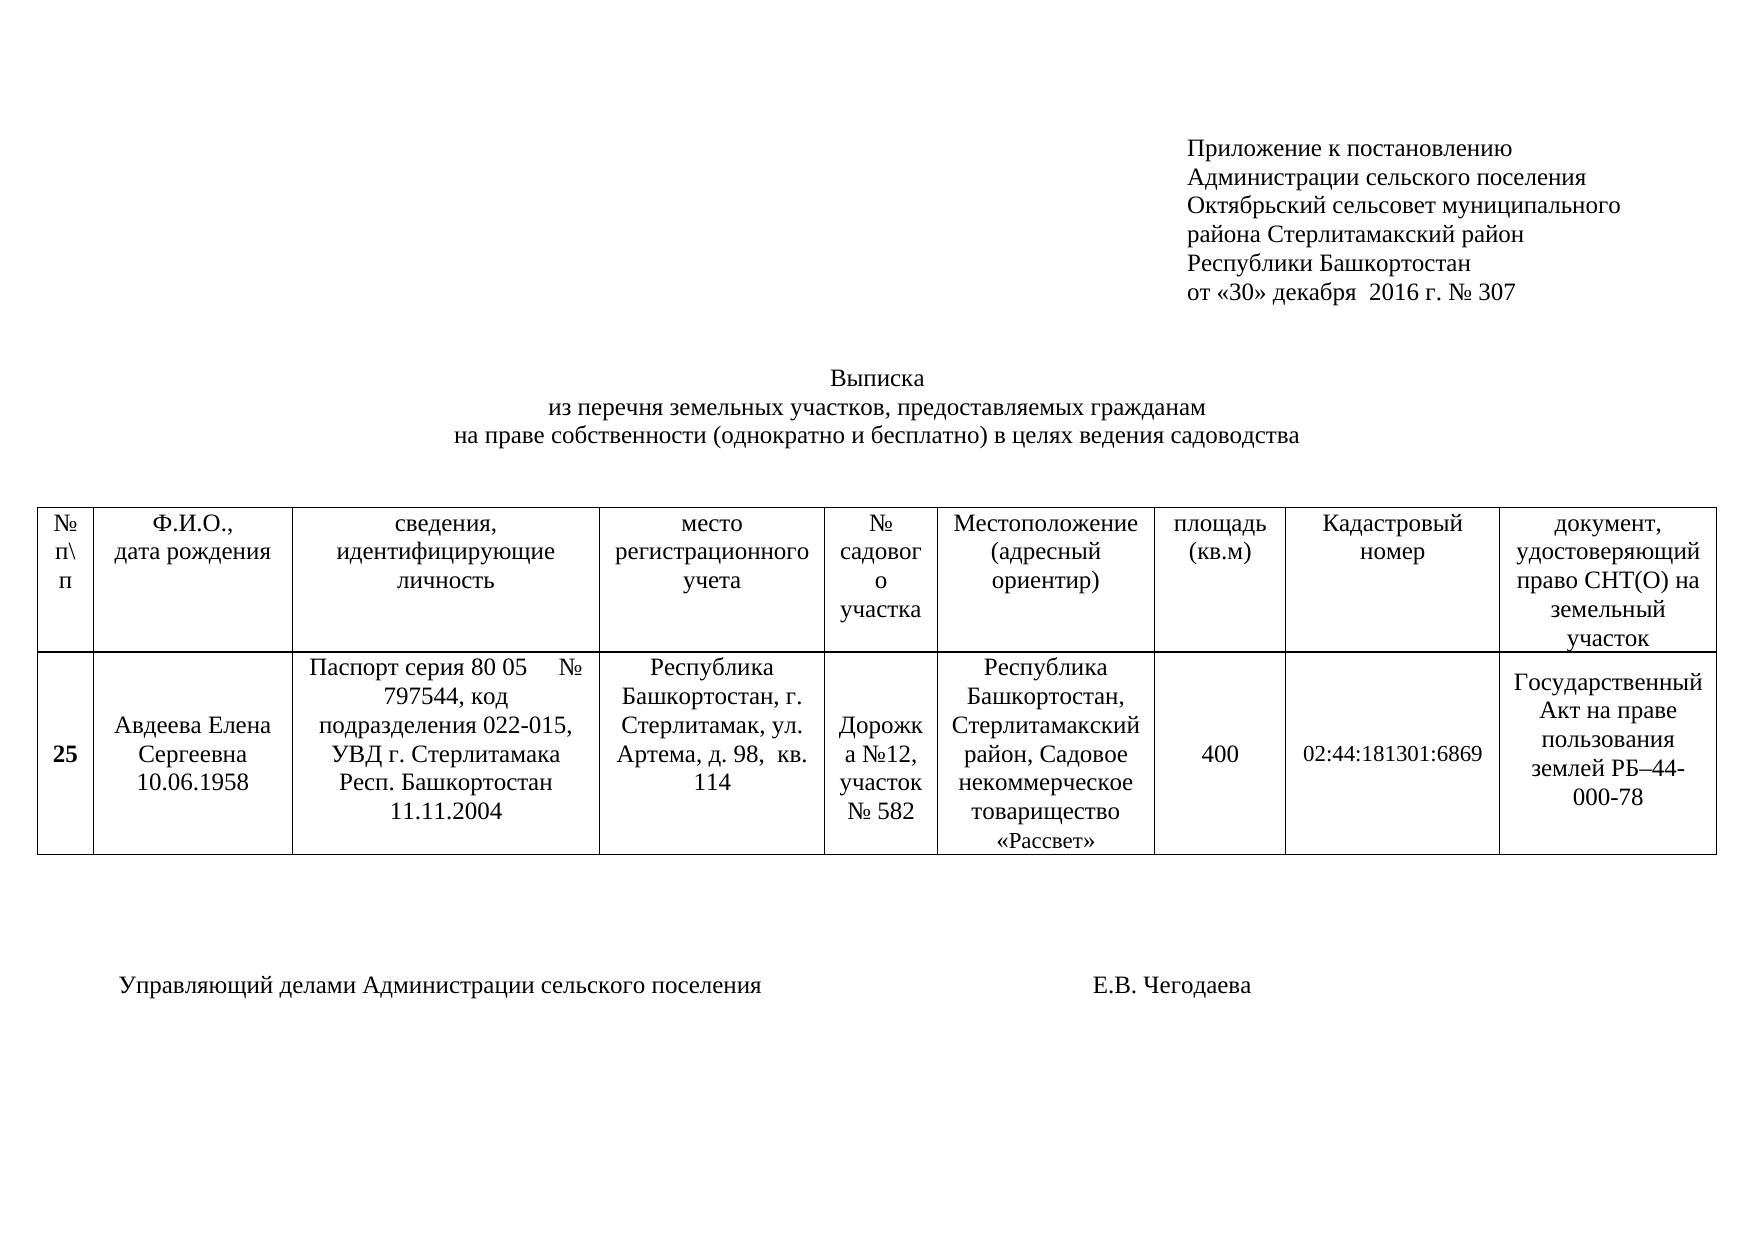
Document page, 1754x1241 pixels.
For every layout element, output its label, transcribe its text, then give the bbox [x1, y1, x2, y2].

table_cell Дорожка №12, участок № 582 [825, 653, 937, 854]
text на праве собственности (однократно и бесплатно) в целях ведения садоводства [118, 420, 1636, 449]
table_cell Авдеева Елена Сергеевна 10.06.1958 [94, 653, 292, 854]
table_header документ, удостоверяющий право СНТ(О) на земельный участок [1500, 508, 1716, 651]
table_cell Республика Башкортостан, г. Стерлитамак, ул. Артема, д. 98, кв. 114 [600, 653, 824, 854]
table_cell Государственный Акт на праве пользования землей РБ–44-000-78 [1500, 653, 1716, 854]
table_header № п\п [38, 508, 93, 651]
table_header Кадастровый номер [1286, 508, 1499, 651]
table_header площадь (кв.м) [1155, 508, 1285, 651]
text Приложение к постановлению Администрации сельского поселения Октябрьский сельсовет муниципального района Стерлитамакский район Республики Башкортостан [1187, 133, 1636, 277]
text Выписка [118, 363, 1636, 392]
table_cell 25 [38, 653, 93, 854]
table_header Местоположение (адресный ориентир) [938, 508, 1154, 651]
table_header место регистрационного учета [600, 508, 824, 651]
table_cell 02:44:181301:6869 [1286, 653, 1499, 854]
table_header Ф.И.О., дата рождения [94, 508, 292, 651]
text от «30» декабря 2016 г. № 307 [1187, 277, 1636, 305]
table_cell Республика Башкортостан, Стерлитамакский район, Садовое некоммерческое товарищество «Рассвет» [938, 653, 1154, 854]
table_cell Паспорт серия 80 05 № 797544, код подразделения 022-015, УВД г. Стерлитамака Респ. Башкортостан 11.11.2004 [293, 653, 599, 854]
text Управляющий делами Администрации сельского поселения Е.В. Чегодаева [118, 970, 1636, 998]
text из перечня земельных участков, предоставляемых гражданам [118, 392, 1636, 420]
table_header сведения, идентифицирующие личность [293, 508, 599, 651]
table_cell 400 [1155, 653, 1285, 854]
table_header № садового участка [825, 508, 937, 651]
